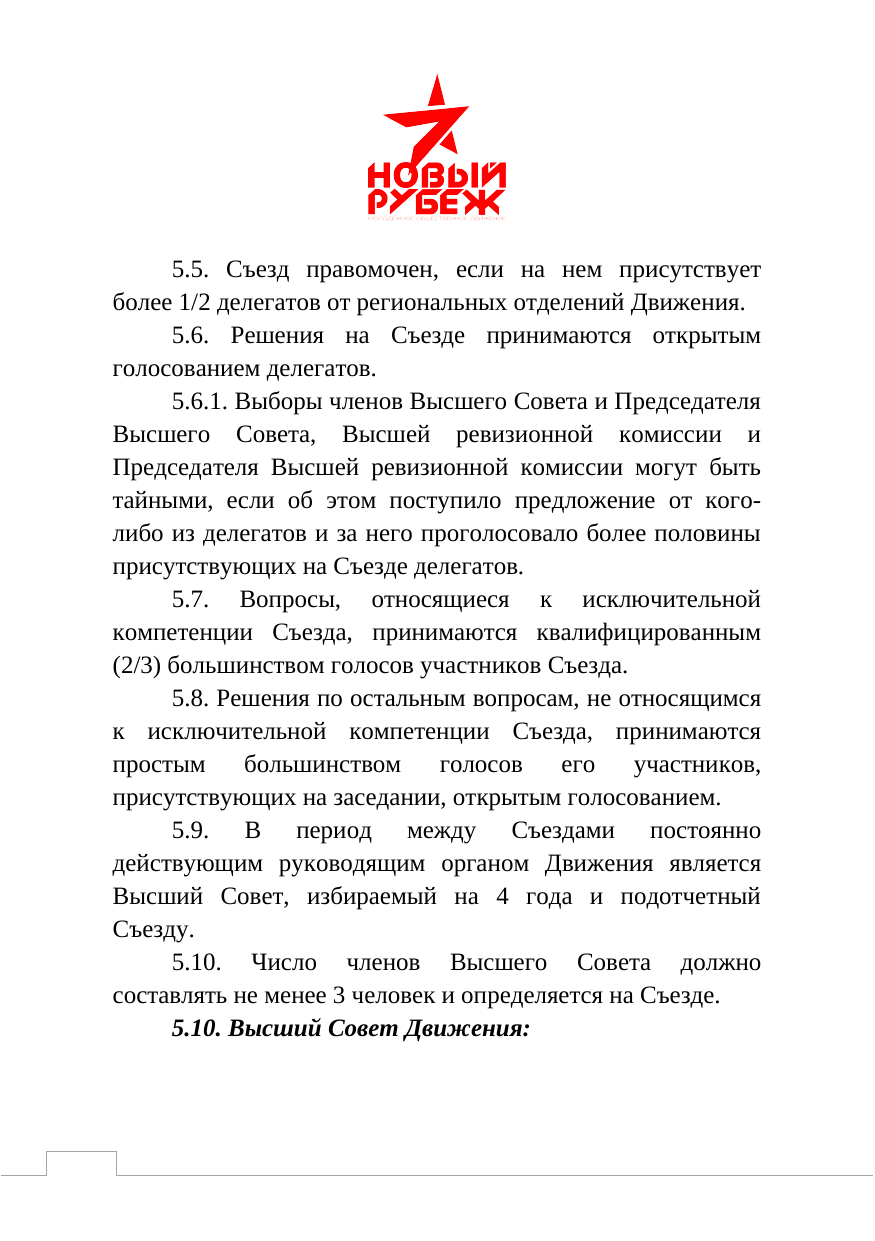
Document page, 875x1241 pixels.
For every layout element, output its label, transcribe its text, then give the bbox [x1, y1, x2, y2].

text 5.7. Вопросы, относящиеся к исключительной компетенции Съезда, принимаются квалифицированным (2/3) большинством голосов участников Съезда. [112, 584, 762, 679]
picture [368, 73, 506, 221]
text 5.8. Решения по остальным вопросам, не относящимся к исключительной компетенции Съезда, принимаются простым большинством голосов его участников, присутствующих на заседании, открытым голосованием. [112, 683, 762, 811]
text 5.10. Число членов Высшего Совета должно составлять не менее 3 человек и определяется на Съезде. [112, 947, 762, 1009]
text 5.9. В период между Съездами постоянно действующим руководящим органом Движения является Высший Совет, избираемый на 4 года и подотчетный Съезду. [112, 815, 762, 943]
text 5.10. Высший Совет Движения: [112, 1013, 762, 1042]
text 5.5. Съезд правомочен, если на нем присутствует более 1/2 делегатов от региональных отделений Движения. [112, 254, 762, 316]
text 5.6.1. Выборы членов Высшего Совета и Председателя Высшего Совета, Высшей ревизионной комиссии и Председателя Высшей ревизионной комиссии могут быть тайными, если об этом поступило предложение от кого-либо из делегатов и за него проголосовало более половины присутствующих на Съезде делегатов. [112, 386, 762, 580]
text 5.6. Решения на Съезде принимаются открытым голосованием делегатов. [112, 320, 762, 382]
